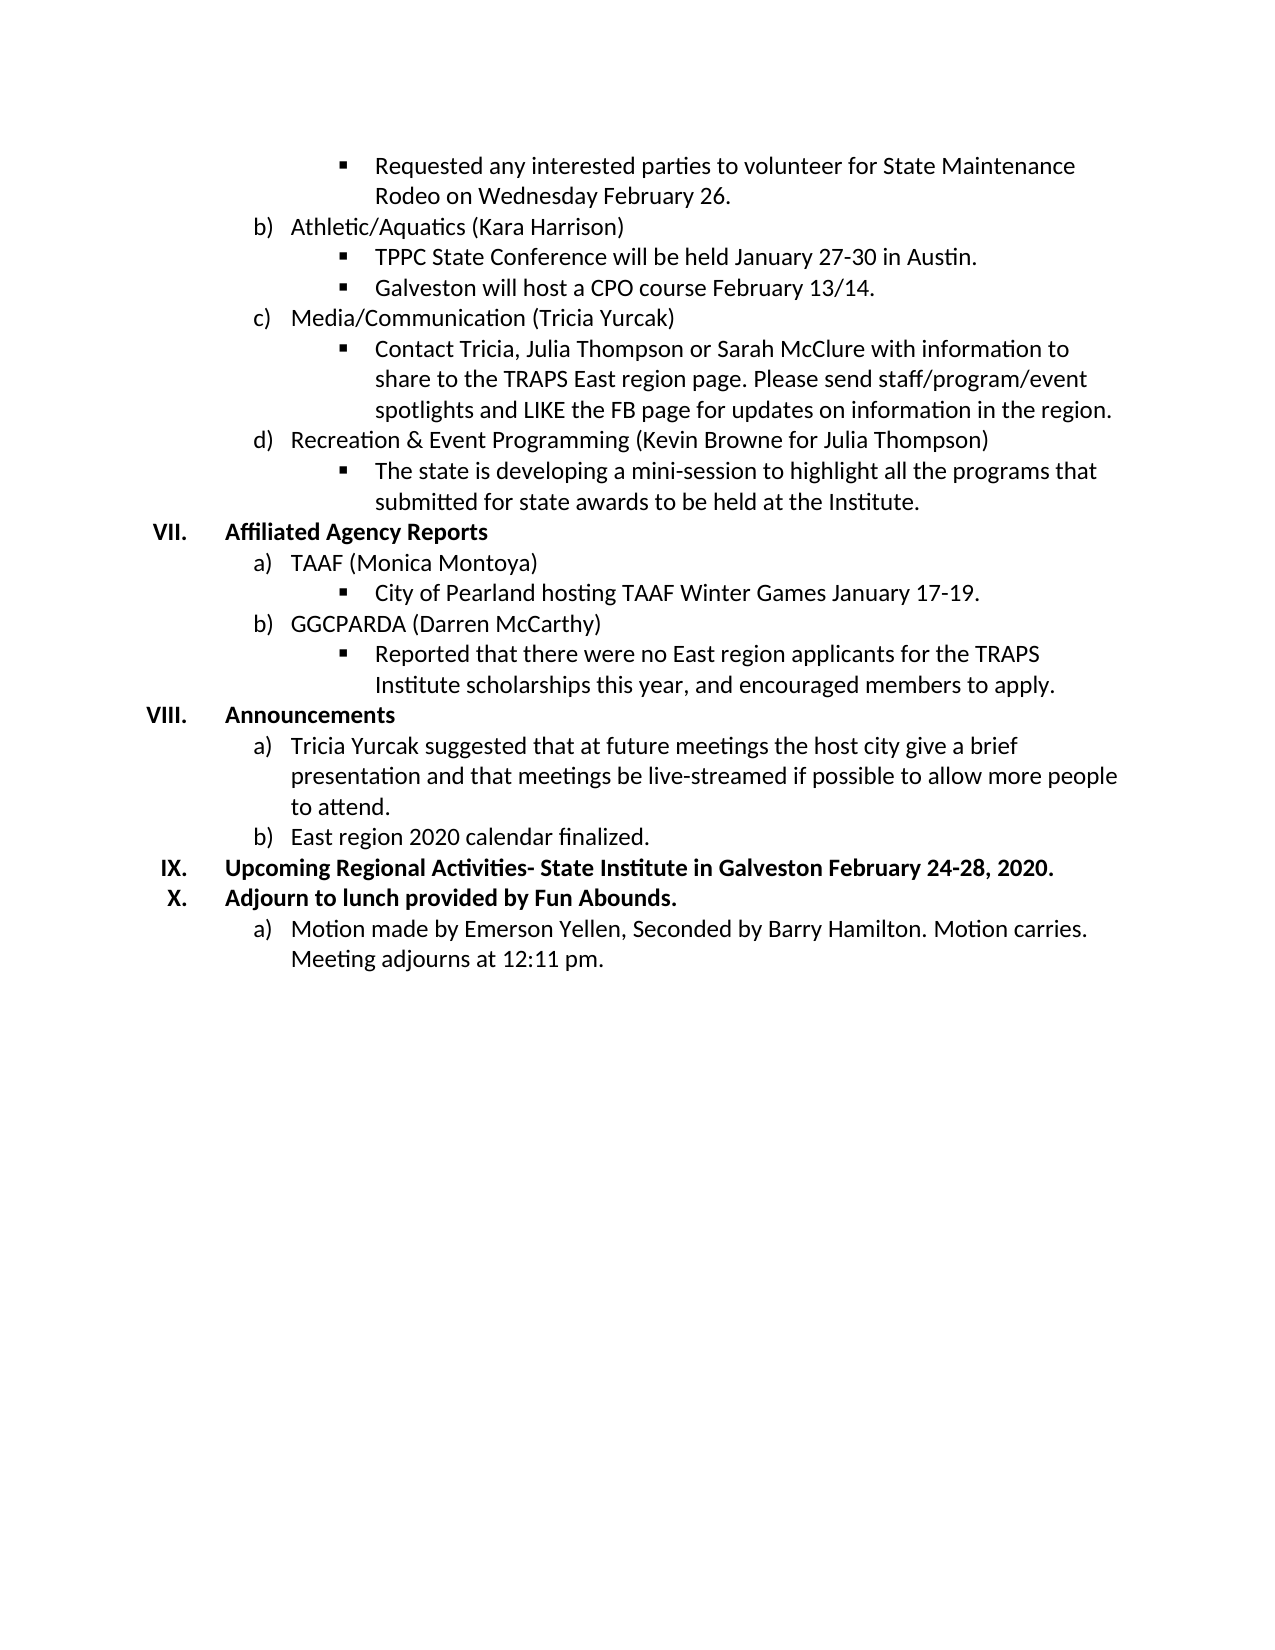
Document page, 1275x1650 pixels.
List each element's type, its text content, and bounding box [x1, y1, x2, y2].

list Adjourn to lunch provided by Fun Abounds. [187, 882, 1125, 913]
list City of Pearland hosting TAAF Winter Games January 17-19. [337, 577, 1125, 608]
list East region 2020 calendar finalized. [253, 821, 1125, 852]
list TAAF (Monica Montoya) [253, 547, 1125, 577]
list Motion made by Emerson Yellen, Seconded by Barry Hamilton. Motion carries. Meeting adjourns at 12:11 pm. [253, 913, 1125, 974]
list Reported that there were no East region applicants for the TRAPS Institute scholarships this year, and encouraged members to apply. [337, 638, 1125, 699]
list Tricia Yurcak suggested that at future meetings the host city give a brief presentation and that meetings be live-streamed if possible to allow more people to attend. [253, 730, 1125, 821]
list Affiliated Agency Reports [187, 516, 1125, 547]
list GGCPARDA (Darren McCarthy) [253, 608, 1125, 638]
list Recreation & Event Programming (Kevin Browne for Julia Thompson) [253, 425, 1125, 455]
list The state is developing a mini-session to highlight all the programs that submitted for state awards to be held at the Institute. [337, 455, 1125, 516]
list Contact Tricia, Julia Thompson or Sarah McClure with information to share to the TRAPS East region page. Please send staff/program/event spotlights and LIKE the FB page for updates on information in the region. [337, 333, 1125, 425]
list TPPC State Conference will be held January 27-30 in Austin. [337, 242, 1125, 272]
list Upcoming Regional Activities- State Institute in Galveston February 24-28, 2020. [187, 852, 1125, 882]
list Athletic/Aquatics (Kara Harrison) [253, 211, 1125, 242]
list Announcements [187, 699, 1125, 730]
list Requested any interested parties to volunteer for State Maintenance Rodeo on Wednesday February 26. [337, 150, 1125, 211]
list Galveston will host a CPO course February 13/14. [337, 272, 1125, 303]
list Media/Communication (Tricia Yurcak) [253, 303, 1125, 333]
